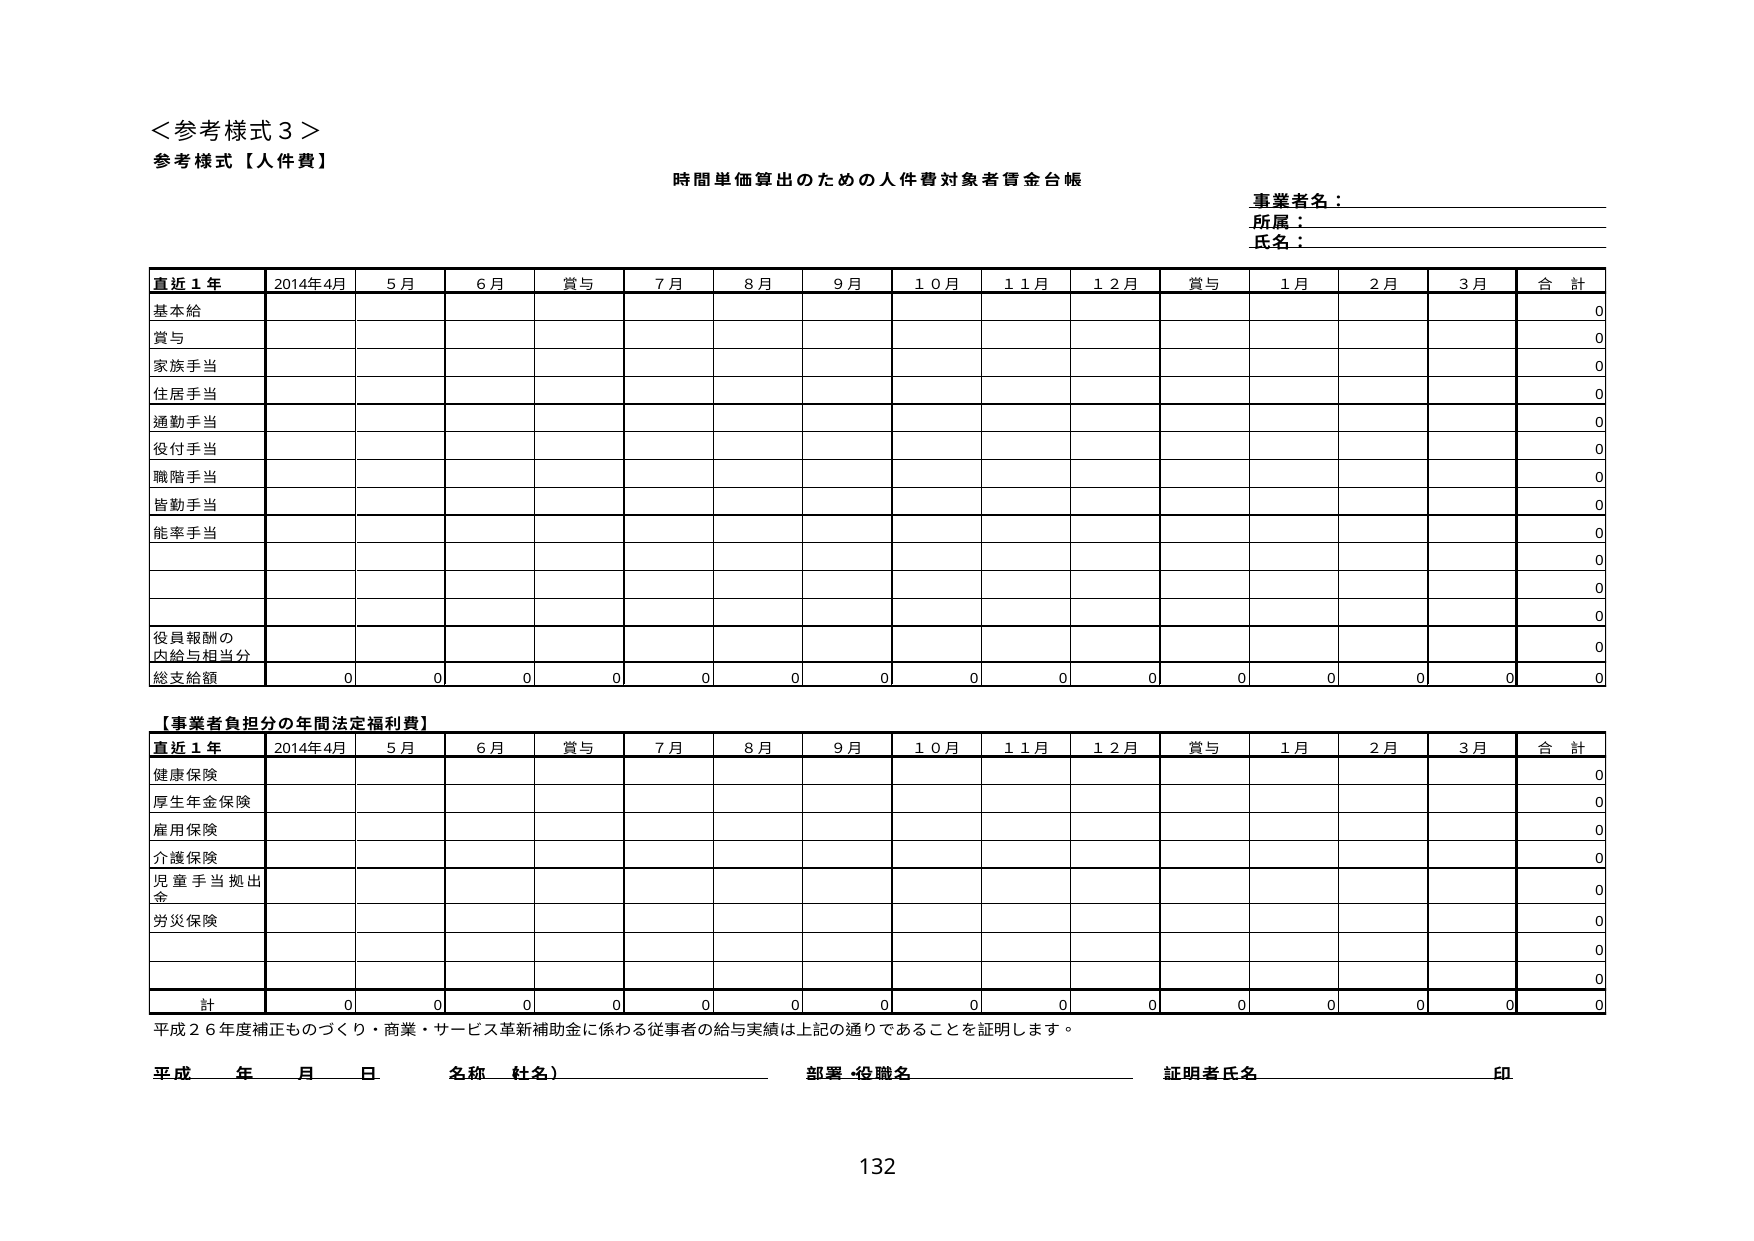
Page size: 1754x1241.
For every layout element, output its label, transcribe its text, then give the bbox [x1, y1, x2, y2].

text ＜参考様式３＞ [149, 112, 1605, 146]
